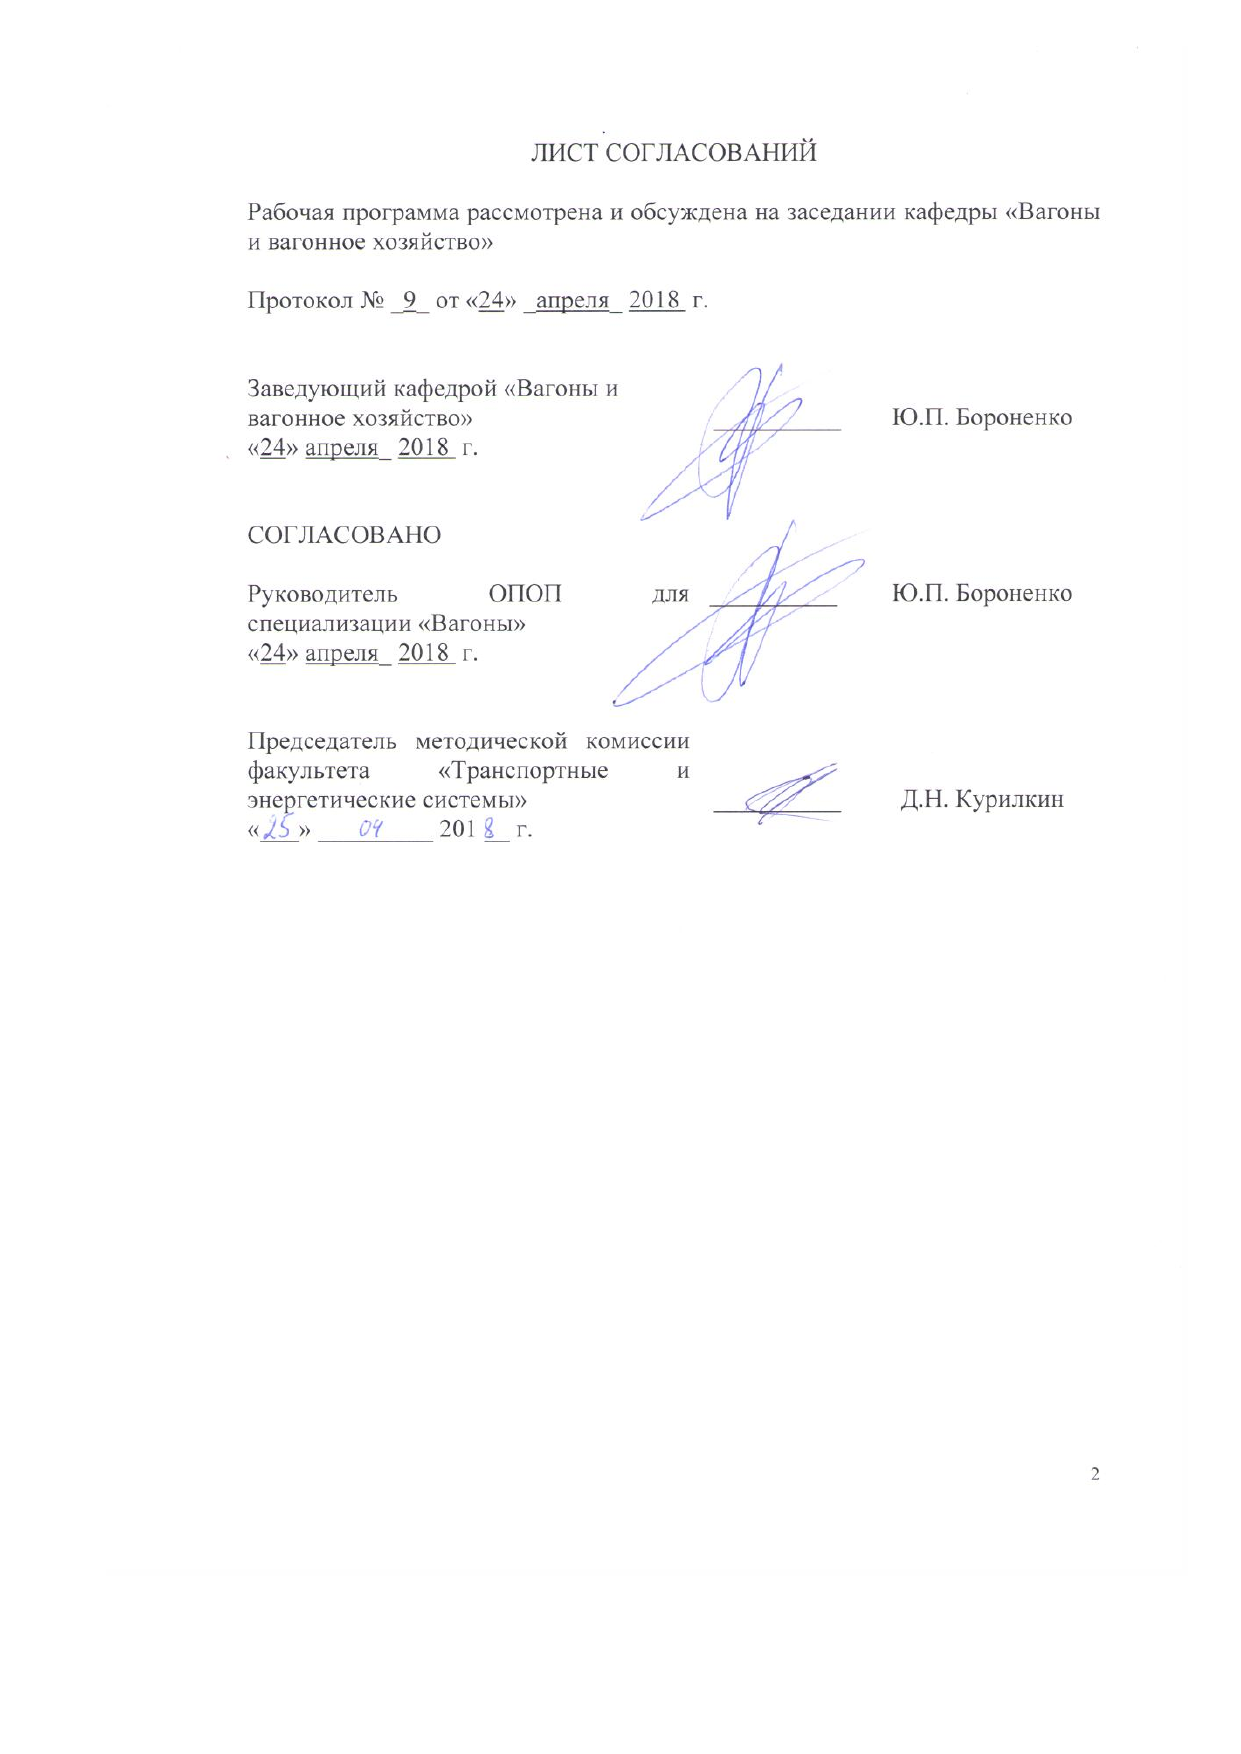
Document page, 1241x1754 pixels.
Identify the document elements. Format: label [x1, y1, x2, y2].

picture [106, 46, 1189, 1576]
